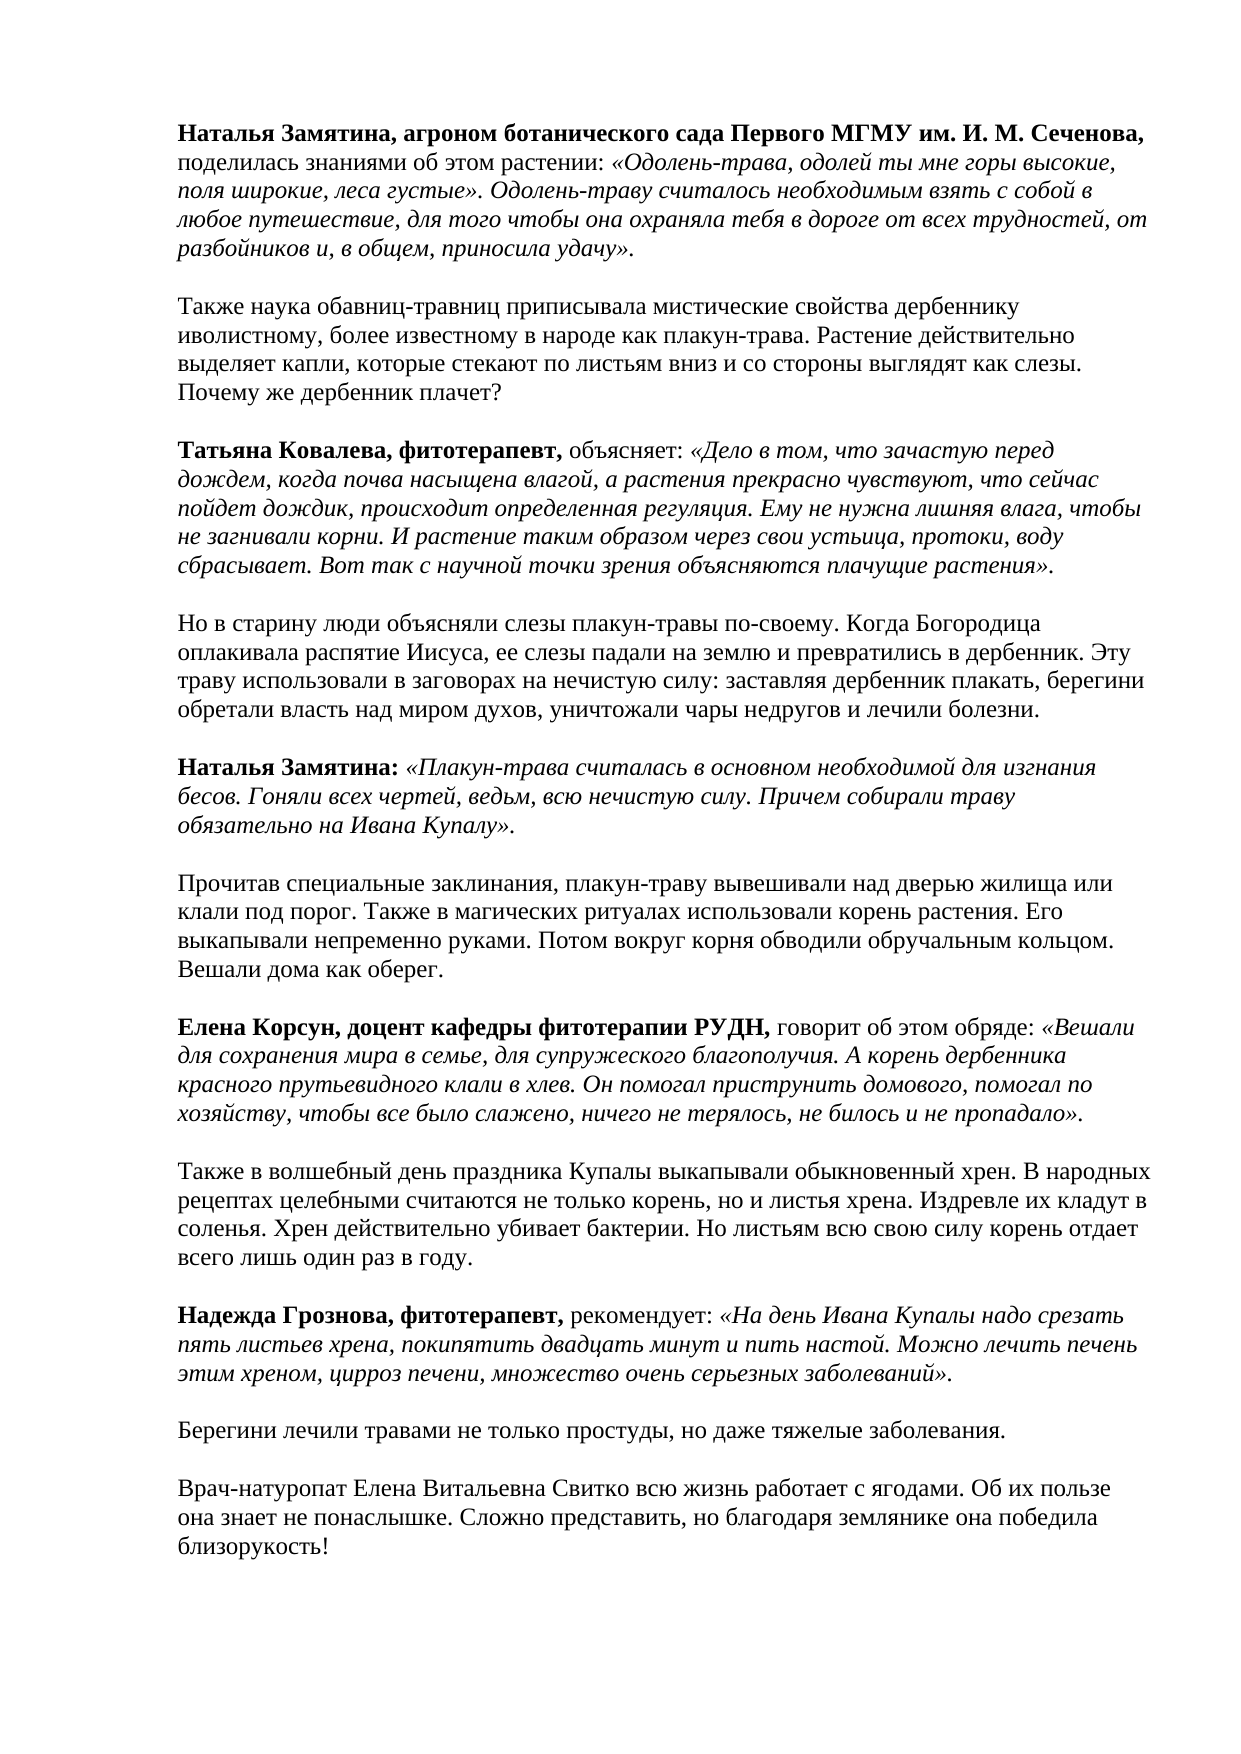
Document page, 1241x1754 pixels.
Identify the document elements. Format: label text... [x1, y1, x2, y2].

text Также наука обавниц-травниц приписывала мистические свойства дербеннику иволистному, более известному в народе как плакун-трава. Растение действительно выделяет капли, которые стекают по листьям вниз и со стороны выглядят как слезы. Почему же дербенник плачет? [177, 291, 1152, 406]
text Но в старину люди объясняли слезы плакун-травы по-своему. Когда Богородица оплакивала распятие Иисуса, ее слезы падали на землю и превратились в дербенник. Эту траву использовали в заговорах на нечистую силу: заставляя дербенник плакать, берегини обретали власть над миром духов, уничтожали чары недругов и лечили болезни. [177, 608, 1152, 723]
text Наталья Замятина: «Плакун-трава считалась в основном необходимой для изгнания бесов. Гоняли всех чертей, ведьм, всю нечистую силу. Причем собирали траву обязательно на Ивана Купалу». [177, 752, 1152, 838]
text Прочитав специальные заклинания, плакун-траву вывешивали над дверью жилища или клали под порог. Также в магических ритуалах использовали корень растения. Его выкапывали непременно руками. Потом вокруг корня обводили обручальным кольцом. Вешали дома как оберег. [177, 868, 1152, 983]
text Врач-натуропат Елена Витальевна Свитко всю жизнь работает с ягодами. Об их пользе она знает не понаслышке. Сложно представить, но благодаря землянике она победила близорукость! [177, 1473, 1152, 1560]
text Берегини лечили травами не только простуды, но даже тяжелые заболевания. [177, 1416, 1152, 1444]
text Также в волшебный день праздника Купалы выкапывали обыкновенный хрен. В народных рецептах целебными считаются не только корень, но и листья хрена. Издревле их кладут в соленья. Хрен действительно убивает бактерии. Но листьям всю свою силу корень отдает всего лишь один раз в году. [177, 1156, 1152, 1271]
text Надежда Грознова, фитотерапевт, рекомендует: «На день Ивана Купалы надо срезать пять листьев хрена, покипятить двадцать минут и пить настой. Можно лечить печень этим хреном, цирроз печени, множество очень серьезных заболеваний». [177, 1300, 1152, 1386]
text Наталья Замятина, агроном ботанического сада Первого МГМУ им. И. М. Сеченова, поделилась знаниями об этом растении: «Одолень-трава, одолей ты мне горы высокие, поля широкие, леса густые». Одолень-траву считалось необходимым взять с собой в любое путешествие, для того чтобы она охраняла тебя в дороге от всех трудностей, от разбойников и, в общем, приносила удачу». [177, 118, 1152, 262]
text Елена Корсун, доцент кафедры фитотерапии РУДН, говорит об этом обряде: «Вешали для сохранения мира в семье, для супружеского благополучия. А корень дербенника красного прутьевидного клали в хлев. Он помогал приструнить домового, помогал по хозяйству, чтобы все было слажено, ничего не терялось, не билось и не пропадало». [177, 1012, 1152, 1127]
text Татьяна Ковалева, фитотерапевт, объясняет: «Дело в том, что зачастую перед дождем, когда почва насыщена влагой, а растения прекрасно чувствуют, что сейчас пойдет дождик, происходит определенная регуляция. Ему не нужна лишняя влага, чтобы не загнивали корни. И растение таким образом через свои устьица, протоки, воду сбрасывает. Вот так с научной точки зрения объясняются плачущие растения». [177, 435, 1152, 579]
